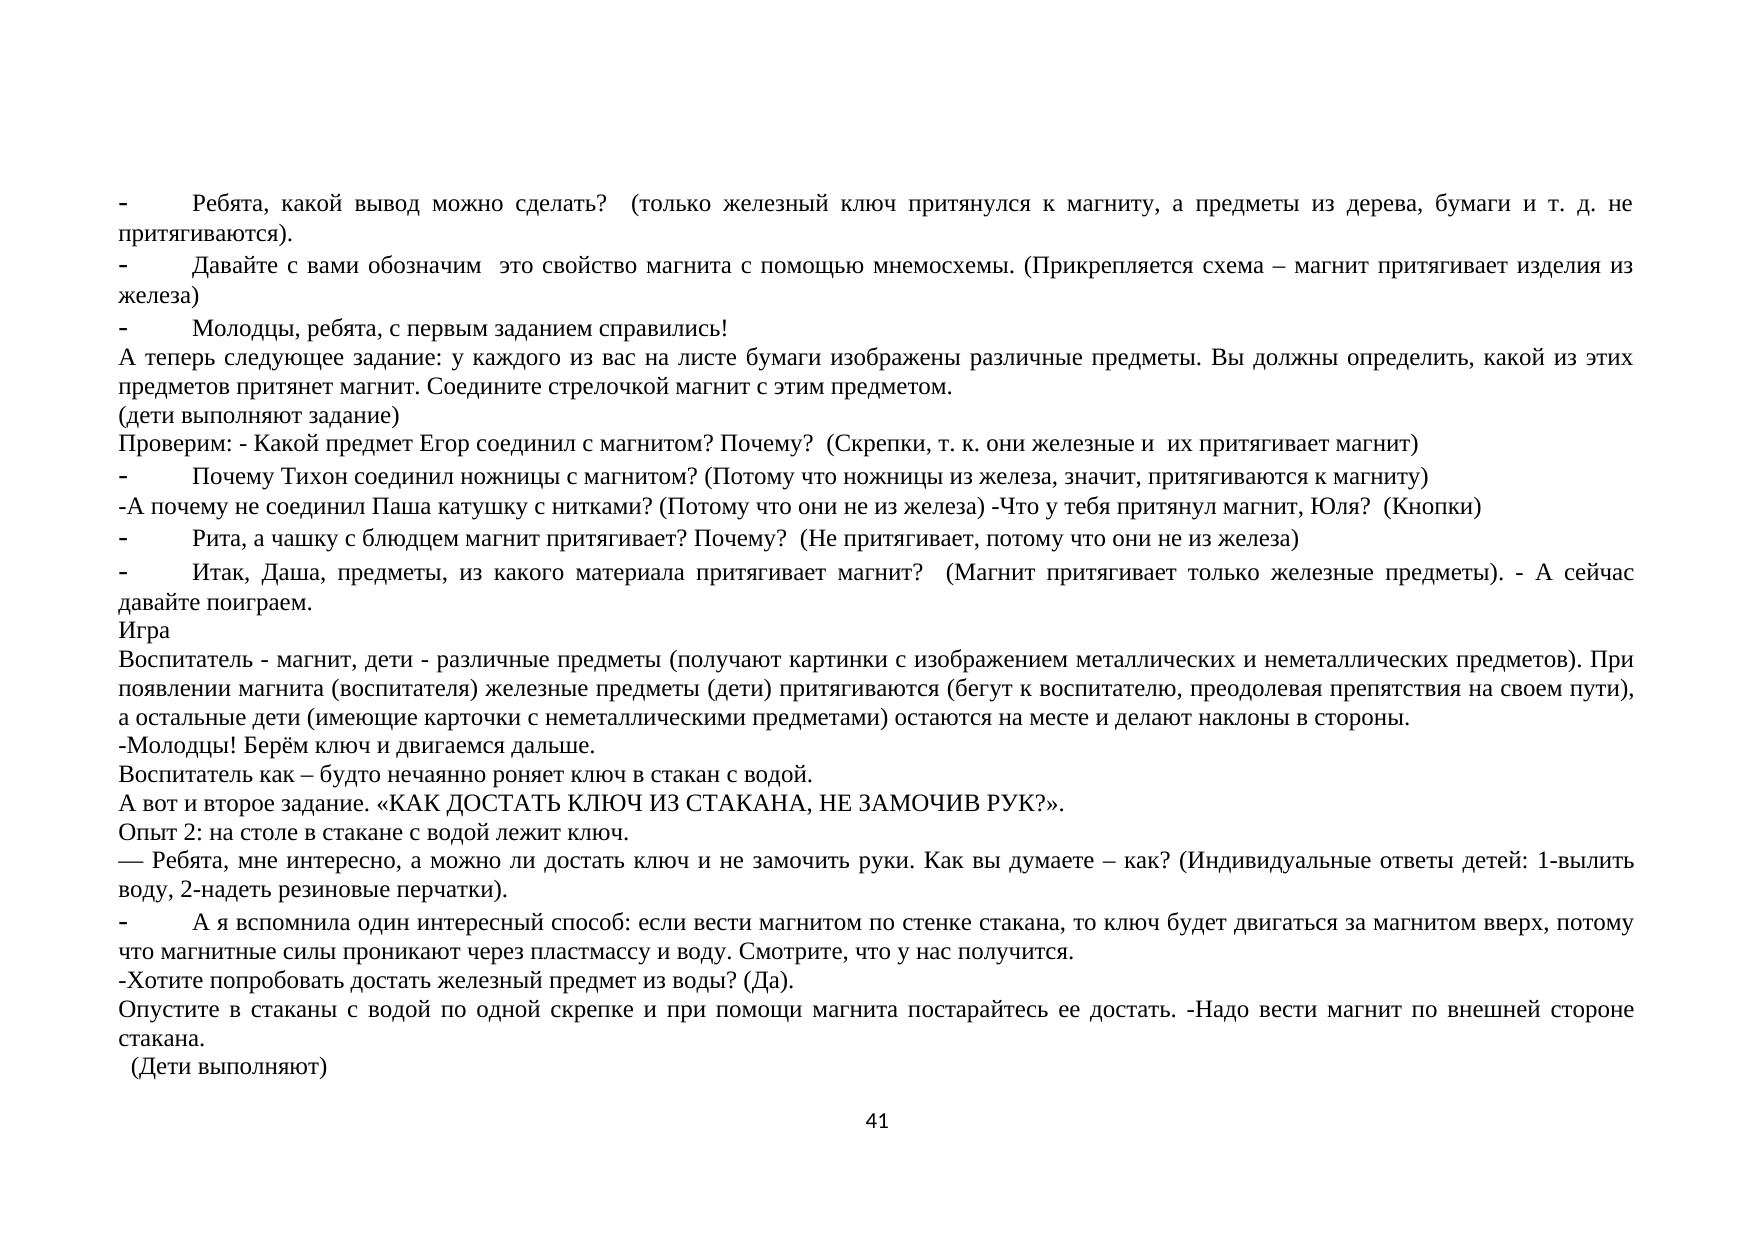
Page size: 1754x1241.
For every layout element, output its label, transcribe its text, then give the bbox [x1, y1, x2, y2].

list Давайте с вами обозначим это свойство магнита с помощью мнемосхемы. (Прикрепляется схема – магнит притягивает изделия из железа) [118, 246, 1636, 309]
text (Дети выполняют) [118, 1051, 1636, 1080]
text Воспитатель как – будто нечаянно роняет ключ в стакан с водой. [118, 759, 1636, 788]
list Рита, а чашку с блюдцем магнит притягивает? Почему? (Не притягивает, потому что они не из железа) [118, 519, 1636, 553]
list Ребята, какой вывод можно сделать? (только железный ключ притянулся к магниту, а предметы из дерева, бумаги и т. д. не притягиваются). [118, 184, 1636, 246]
list Почему Тихон соединил ножницы с магнитом? (Потому что ножницы из железа, значит, притягиваются к магниту) [118, 457, 1636, 491]
text Игра [118, 615, 1636, 644]
text Воспитатель - магнит, дети - различные предметы (получают картинки с изображением металлических и неметаллических предметов). При появлении магнита (воспитателя) железные предметы (дети) притягиваются (бегут к воспитателю, преодолевая препятствия на своем пути), а остальные дети (имеющие карточки с неметаллическими предметами) остаются на месте и делают наклоны в стороны. [118, 644, 1636, 730]
text А вот и второе задание. «КАК ДОСТАТЬ КЛЮЧ ИЗ СТАКАНА, НЕ ЗАМОЧИВ РУК?». [118, 788, 1636, 817]
text А теперь следующее задание: у каждого из вас на листе бумаги изображены различные предметы. Вы должны определить, какой из этих предметов притянет магнит. Соедините стрелочкой магнит с этим предметом. [118, 342, 1636, 400]
list А я вспомнила один интересный способ: если вести магнитом по стенке стакана, то ключ будет двигаться за магнитом вверх, потому что магнитные силы проникают через пластмассу и воду. Смотрите, что у нас получится. [118, 903, 1636, 965]
text (дети выполняют задание) [118, 400, 1636, 428]
text Опыт 2: на столе в стакане с водой лежит ключ. [118, 817, 1636, 845]
text -Молодцы! Берём ключ и двигаемся дальше. [118, 730, 1636, 759]
text -А почему не соединил Паша катушку с нитками? (Потому что они не из железа) -Что у тебя притянул магнит, Юля? (Кнопки) [118, 491, 1636, 519]
list Молодцы, ребята, с первым заданием справились! [118, 309, 1636, 342]
list Итак, Даша, предметы, из какого материала притягивает магнит? (Магнит притягивает только железные предметы). - А сейчас давайте поиграем. [118, 553, 1636, 615]
text — Ребята, мне интересно, а можно ли достать ключ и не замочить руки. Как вы думаете – как? (Индивидуальные ответы детей: 1-вылить воду, 2-надеть резиновые перчатки). [118, 845, 1636, 903]
text -Хотите попробовать достать железный предмет из воды? (Да). [118, 965, 1636, 994]
text Проверим: - Какой предмет Егор соединил с магнитом? Почему? (Скрепки, т. к. они железные и их притягивает магнит) [118, 428, 1636, 457]
text Опустите в стаканы с водой по одной скрепке и при помощи магнита постарайтесь ее достать. -Надо вести магнит по внешней стороне стакана. [118, 994, 1636, 1051]
